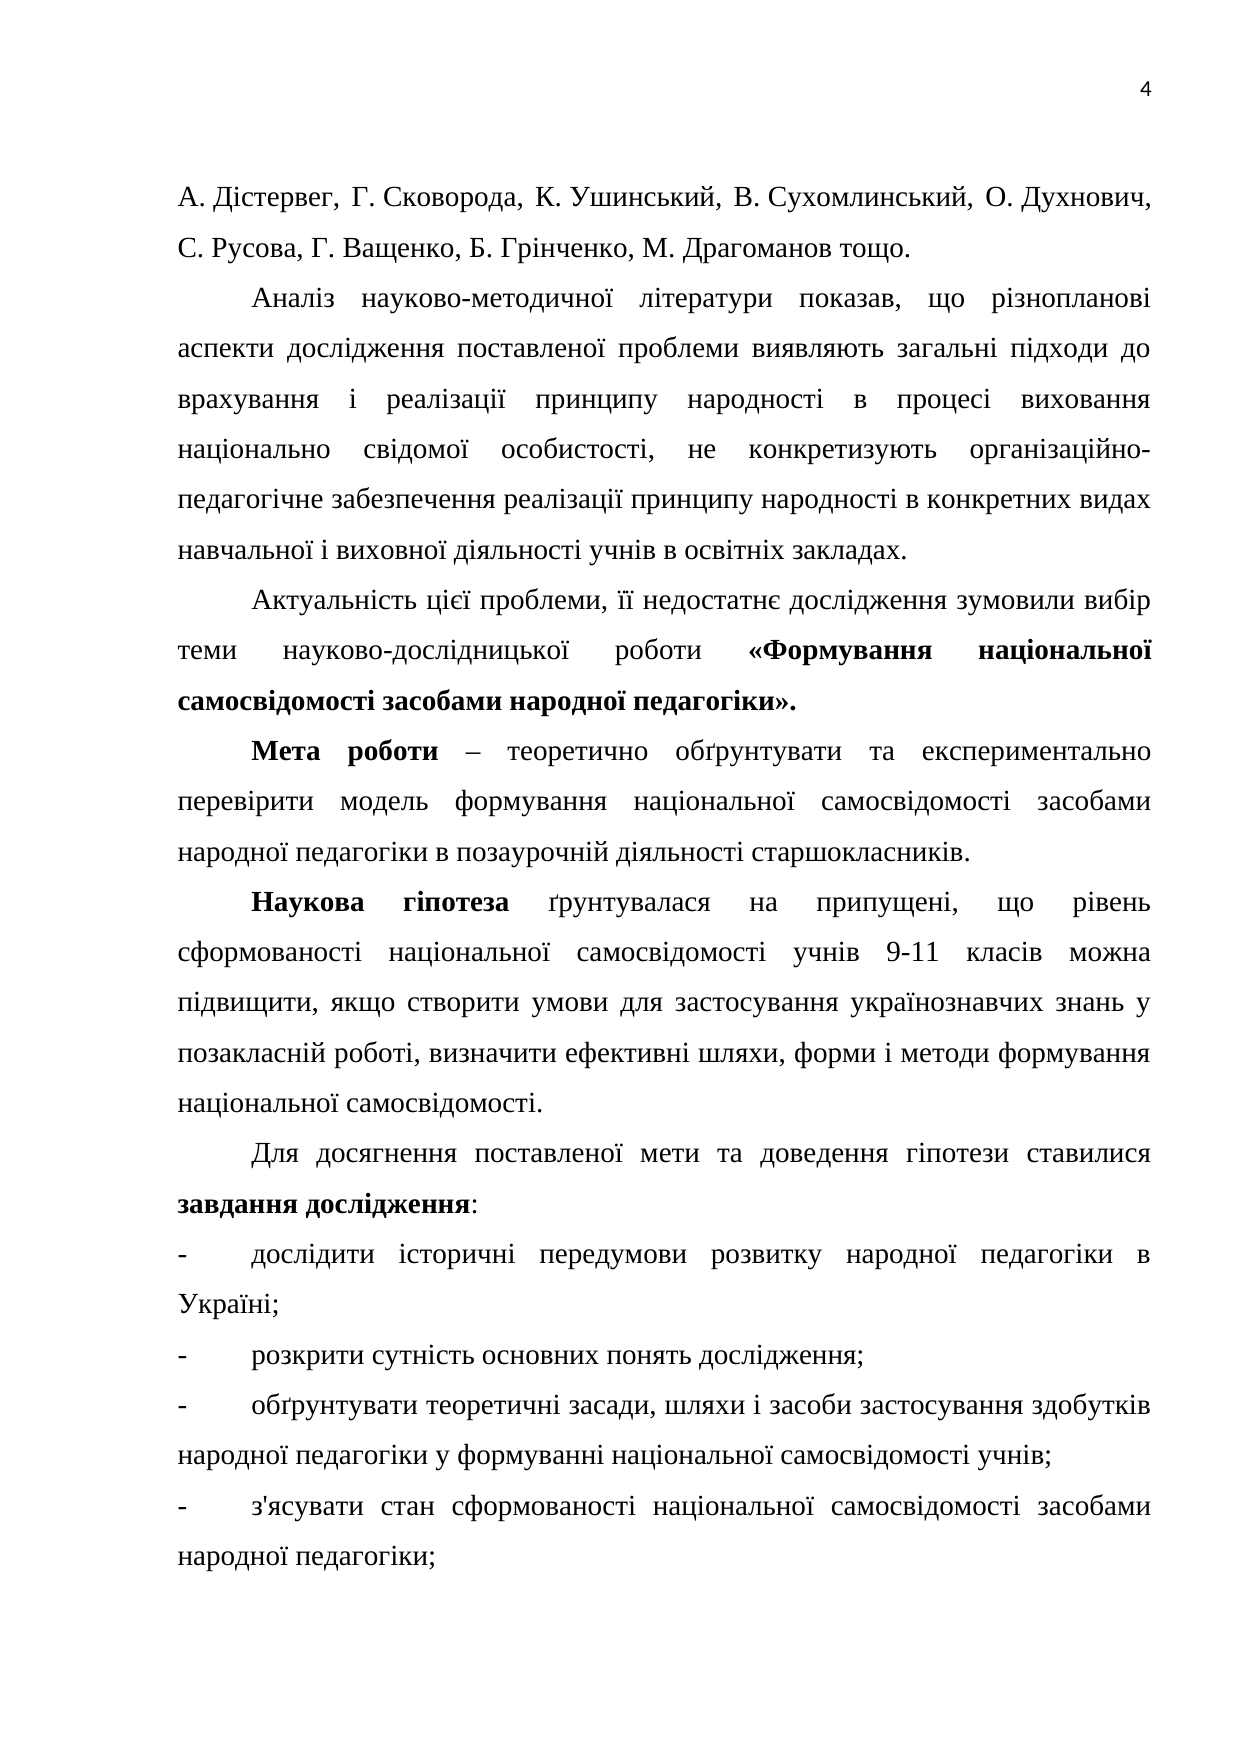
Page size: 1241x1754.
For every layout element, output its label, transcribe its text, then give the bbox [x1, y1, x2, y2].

text Наукова гіпотеза ґрунтувалася на припущені, що рівень сформованості національної самосвідомості учнів 9-11 класів можна підвищити, якщо створити умови для застосування українознавчих знань у позакласній роботі, визначити ефективні шляхи, форми і методи формування національної самосвідомості. [177, 884, 1152, 1119]
text - дослідити історичні передумови розвитку народної педагогіки в Україні; [177, 1236, 1152, 1320]
text - розкрити сутність основних понять дослідження; [177, 1337, 1152, 1370]
text - обґрунтувати теоретичні засади, шляхи і засоби застосування здобутків народної педагогіки у формуванні національної самосвідомості учнів; [177, 1387, 1152, 1471]
text Мета роботи – теоретично обґрунтувати та експериментально перевірити модель формування національної самосвідомості засобами народної педагогіки в позаурочній діяльності старшокласників. [177, 733, 1152, 867]
text - з'ясувати стан сформованості національної самосвідомості засобами народної педагогіки; [177, 1488, 1152, 1572]
text Актуальність цієї проблеми, її недостатнє дослідження зумовили вибір теми науково-дослідницької роботи «Формування національної самосвідомості засобами народної педагогіки». [177, 582, 1152, 716]
text Для досягнення поставленої мети та доведення гіпотези ставилися завдання дослідження: [177, 1136, 1152, 1219]
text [177, 179, 1152, 263]
text Аналіз науково-методичної літератури показав, що різнопланові аспекти дослідження поставленої проблеми виявляють загальні підходи до врахування і реалізації принципу народності в процесі виховання національно свідомої особистості, не конкретизують організаційно-педагогічне забезпечення реалізації принципу народності в конкретних видах навчальної і виховної діяльності учнів в освітніх закладах. [177, 280, 1152, 565]
